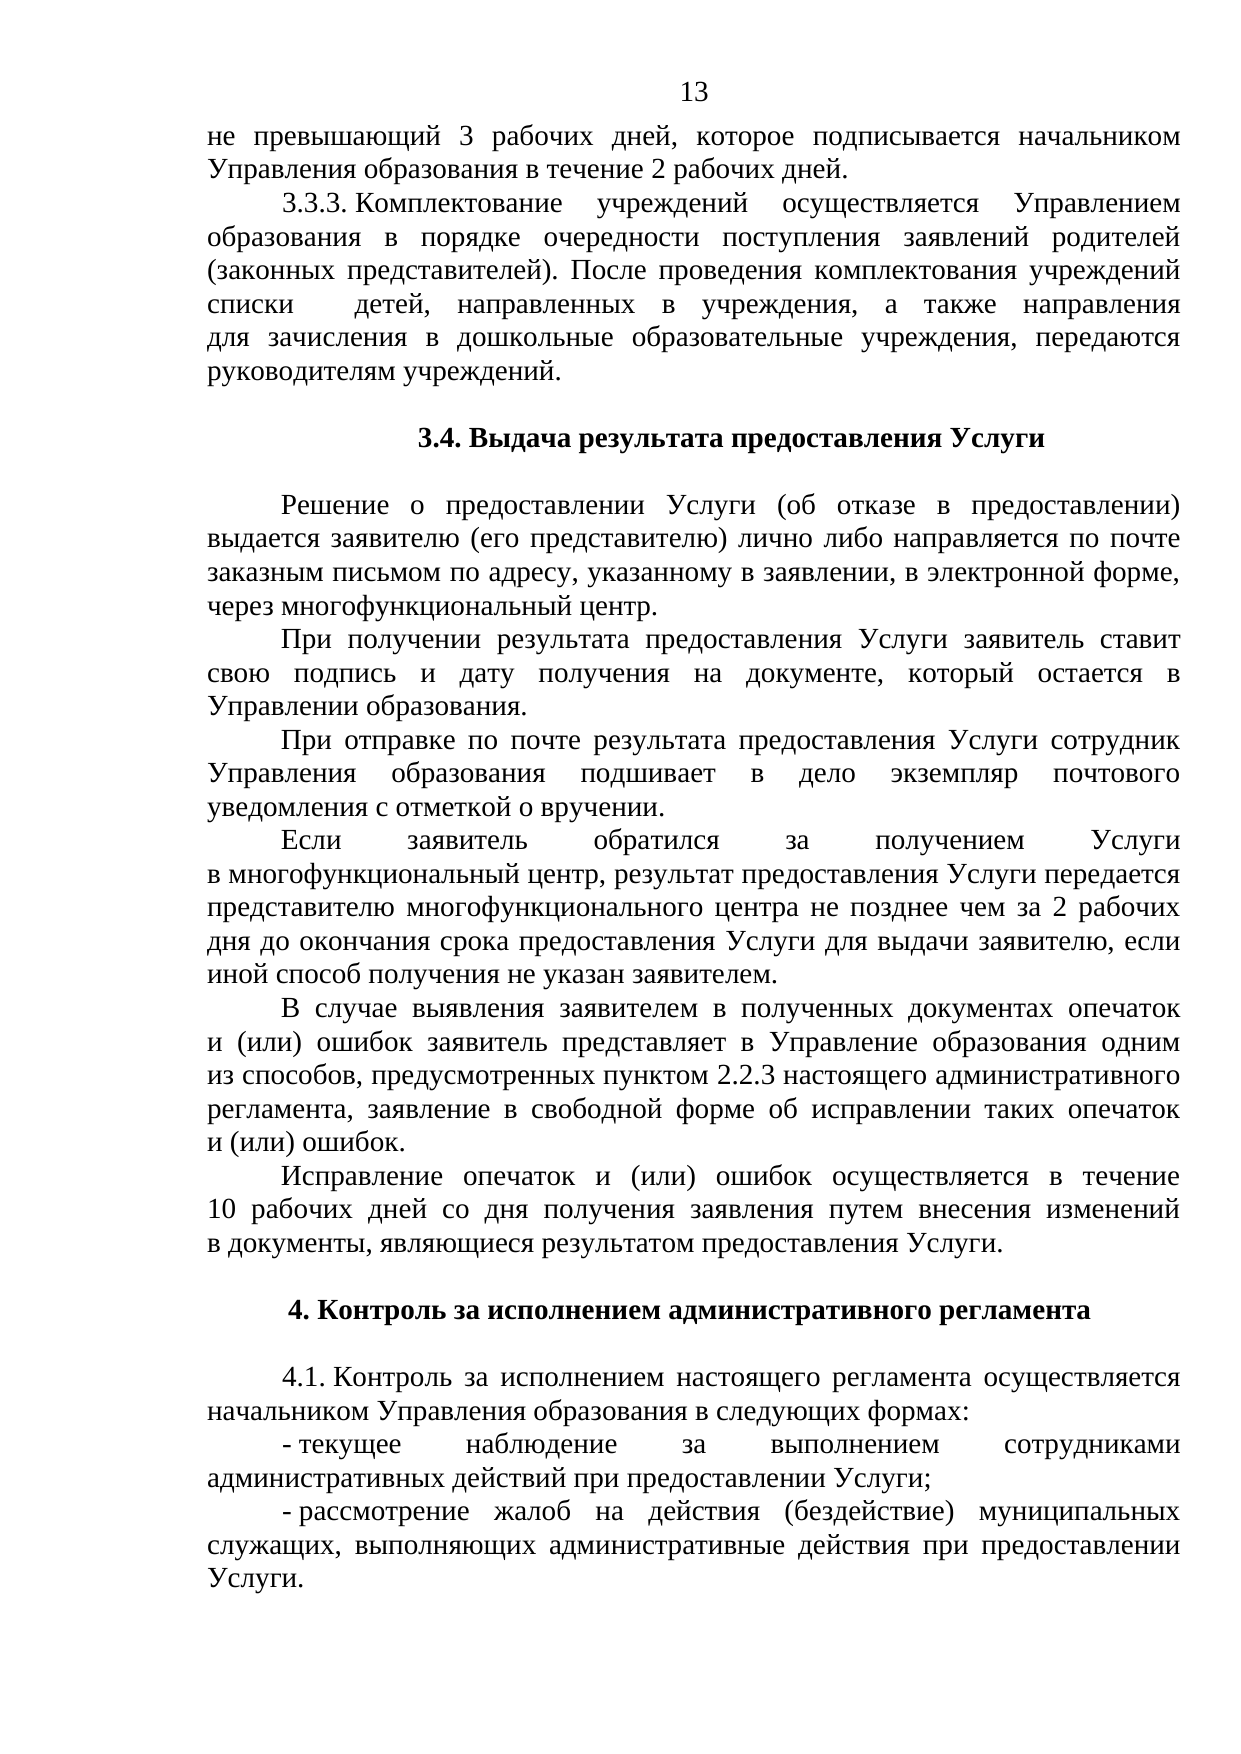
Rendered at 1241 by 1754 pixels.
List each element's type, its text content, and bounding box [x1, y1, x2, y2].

text 3.3.3. Комплектование учреждений осуществляется Управлением образования в порядке очередности поступления заявлений родителей (законных представителей). После проведения комплектования учреждений списки детей, направленных в учреждения, а также направления для зачисления в дошкольные образовательные учреждения, передаются руководителям учреждений. [207, 185, 1181, 386]
text 3.4. Выдача результата предоставления Услуги [207, 420, 1181, 453]
text 4. Контроль за исполнением административного регламента [207, 1292, 1181, 1326]
text - текущее наблюдение за выполнением сотрудниками административных действий при предоставлении Услуги; [207, 1426, 1181, 1493]
text Решение о предоставлении Услуги (об отказе в предоставлении) выдается заявителю (его представителю) лично либо направляется по почте заказным письмом по адресу, указанному в заявлении, в электронной форме, через многофункциональный центр. [207, 487, 1181, 621]
text При получении результата предоставления Услуги заявитель ставит свою подпись и дату получения на документе, который остается в Управлении образования. [207, 621, 1181, 722]
text - рассмотрение жалоб на действия (бездействие) муниципальных служащих, выполняющих административные действия при предоставлении Услуги. [207, 1493, 1181, 1594]
text В случае выявления заявителем в полученных документах опечаток и (или) ошибок заявитель представляет в Управление образования одним из способов, предусмотренных пунктом 2.2.3 настоящего административного регламента, заявление в свободной форме об исправлении таких опечаток и (или) ошибок. [207, 990, 1181, 1158]
text При отправке по почте результата предоставления Услуги сотрудник Управления образования подшивает в дело экземпляр почтового уведомления с отметкой о вручении. [207, 722, 1181, 822]
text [207, 118, 1181, 185]
text Если заявитель обратился за получением Услуги в многофункциональный центр, результат предоставления Услуги передается представителю многофункционального центра не позднее чем за 2 рабочих дня до окончания срока предоставления Услуги для выдачи заявителю, если иной способ получения не указан заявителем. [207, 822, 1181, 990]
text Исправление опечаток и (или) ошибок осуществляется в течение 10 рабочих дней со дня получения заявления путем внесения изменений в документы, являющиеся результатом предоставления Услуги. [207, 1158, 1181, 1258]
text 4.1. Контроль за исполнением настоящего регламента осуществляется начальником Управления образования в следующих формах: [207, 1359, 1181, 1426]
